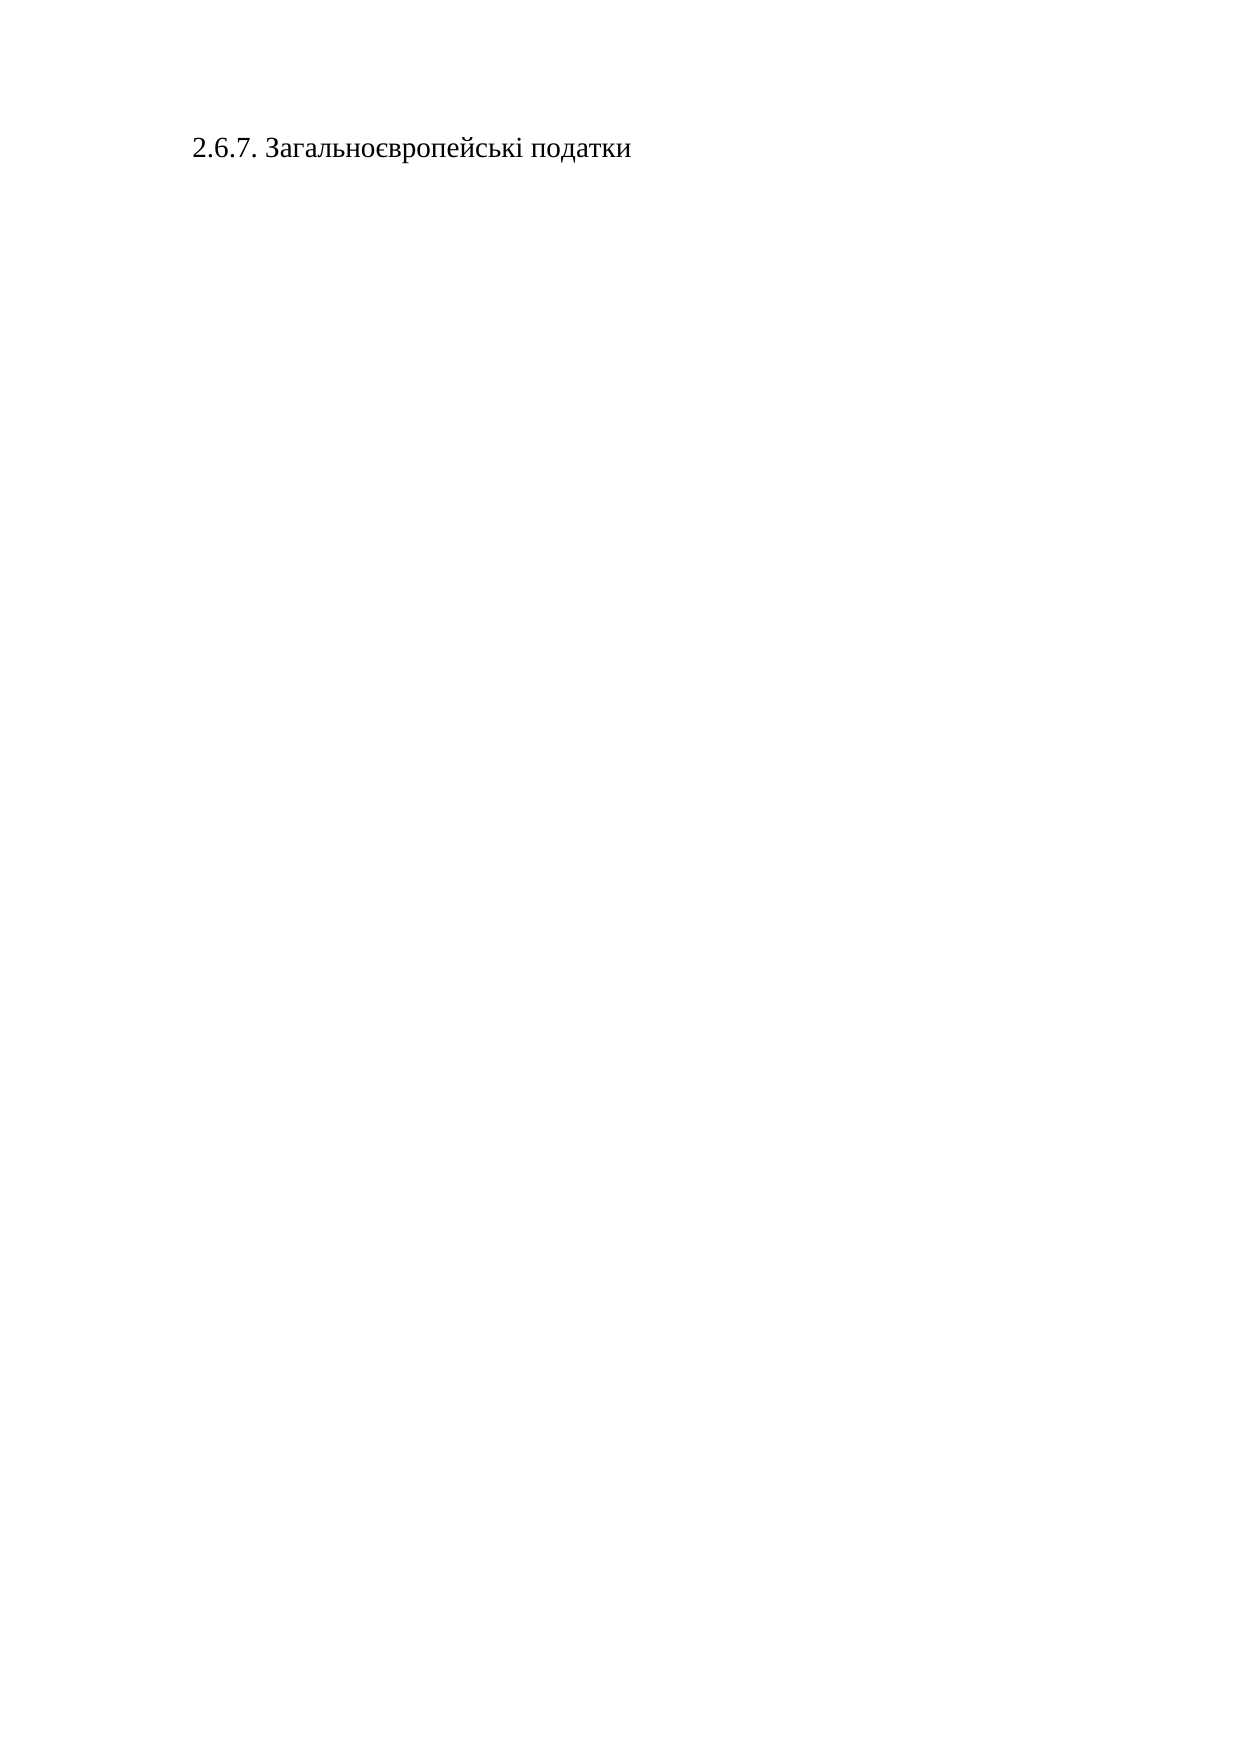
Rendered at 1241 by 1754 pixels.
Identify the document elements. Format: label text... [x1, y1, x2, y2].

text 2.6.7. Загальноєвропейські податки [118, 131, 1181, 164]
